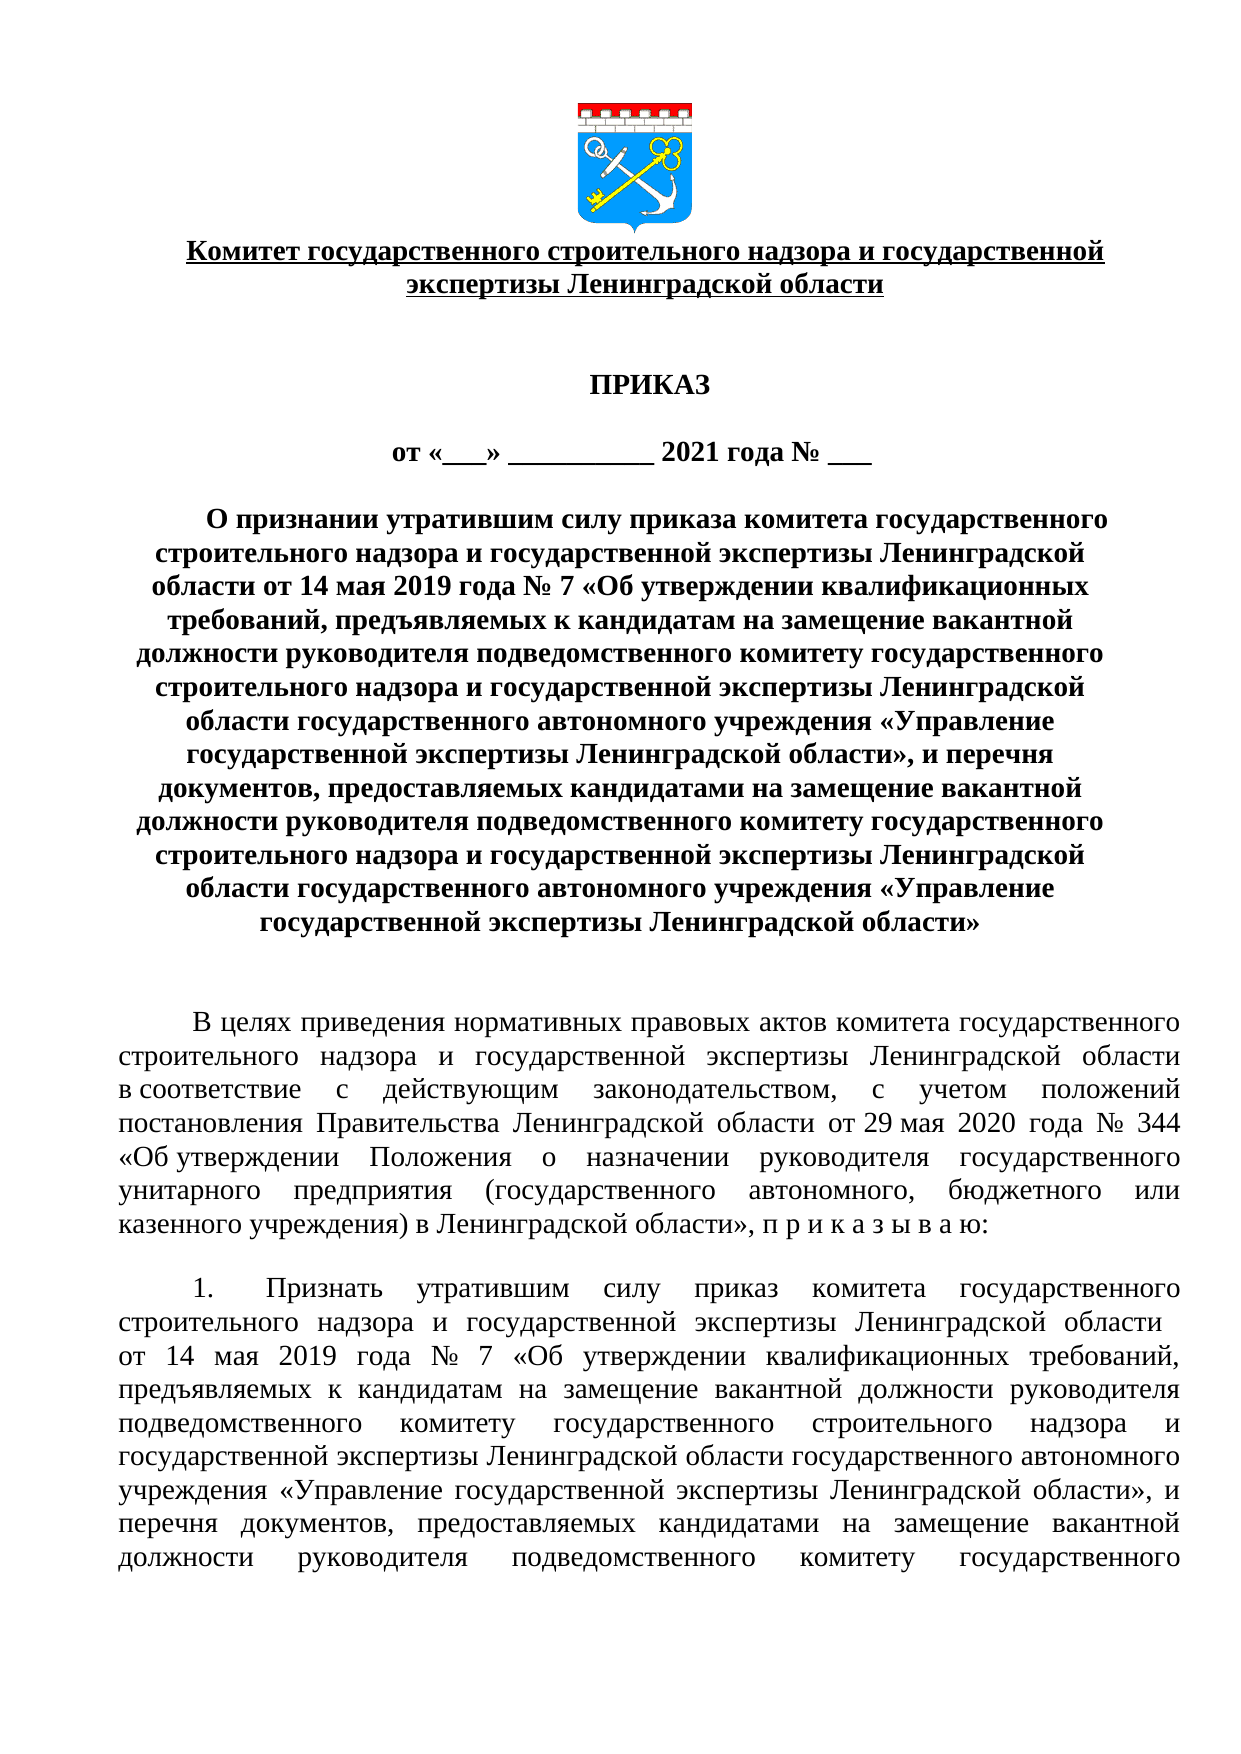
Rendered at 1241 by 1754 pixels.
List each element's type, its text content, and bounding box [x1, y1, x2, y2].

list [118, 1271, 1181, 1572]
text В целях приведения нормативных правовых актов комитета государственного строительного надзора и государственной экспертизы Ленинградской области в соответствие с действующим законодательством, с учетом положений постановления Правительства Ленинградской области от 29 мая 2020 года № 344 «Об утверждении Положения о назначении руководителя государственного унитарного предприятия (государственного автономного, бюджетного или казенного учреждения) в Ленинградской области», п р и к а з ы в а ю: [118, 1004, 1181, 1239]
text Комитет государственного строительного надзора и государственной экспертизы Ленинградской области [118, 233, 1172, 300]
text от «___» __________ 2021 года № ___ [118, 434, 1181, 468]
text ПРИКАЗ [118, 367, 1181, 401]
picture [577, 103, 692, 234]
text О признании утратившим силу приказа комитета государственного строительного надзора и государственной экспертизы Ленинградской области от 14 мая 2019 года № 7 «Об утверждении квалификационных требований, предъявляемых к кандидатам на замещение вакантной должности руководителя подведомственного комитету государственного строительного надзора и государственной экспертизы Ленинградской области государственного автономного учреждения «Управление государственной экспертизы Ленинградской области», и перечня документов, предоставляемых кандидатами на замещение вакантной должности руководителя подведомственного комитету государственного строительного надзора и государственной экспертизы Ленинградской области государственного автономного учреждения «Управление государственной экспертизы Ленинградской области» [118, 501, 1122, 937]
